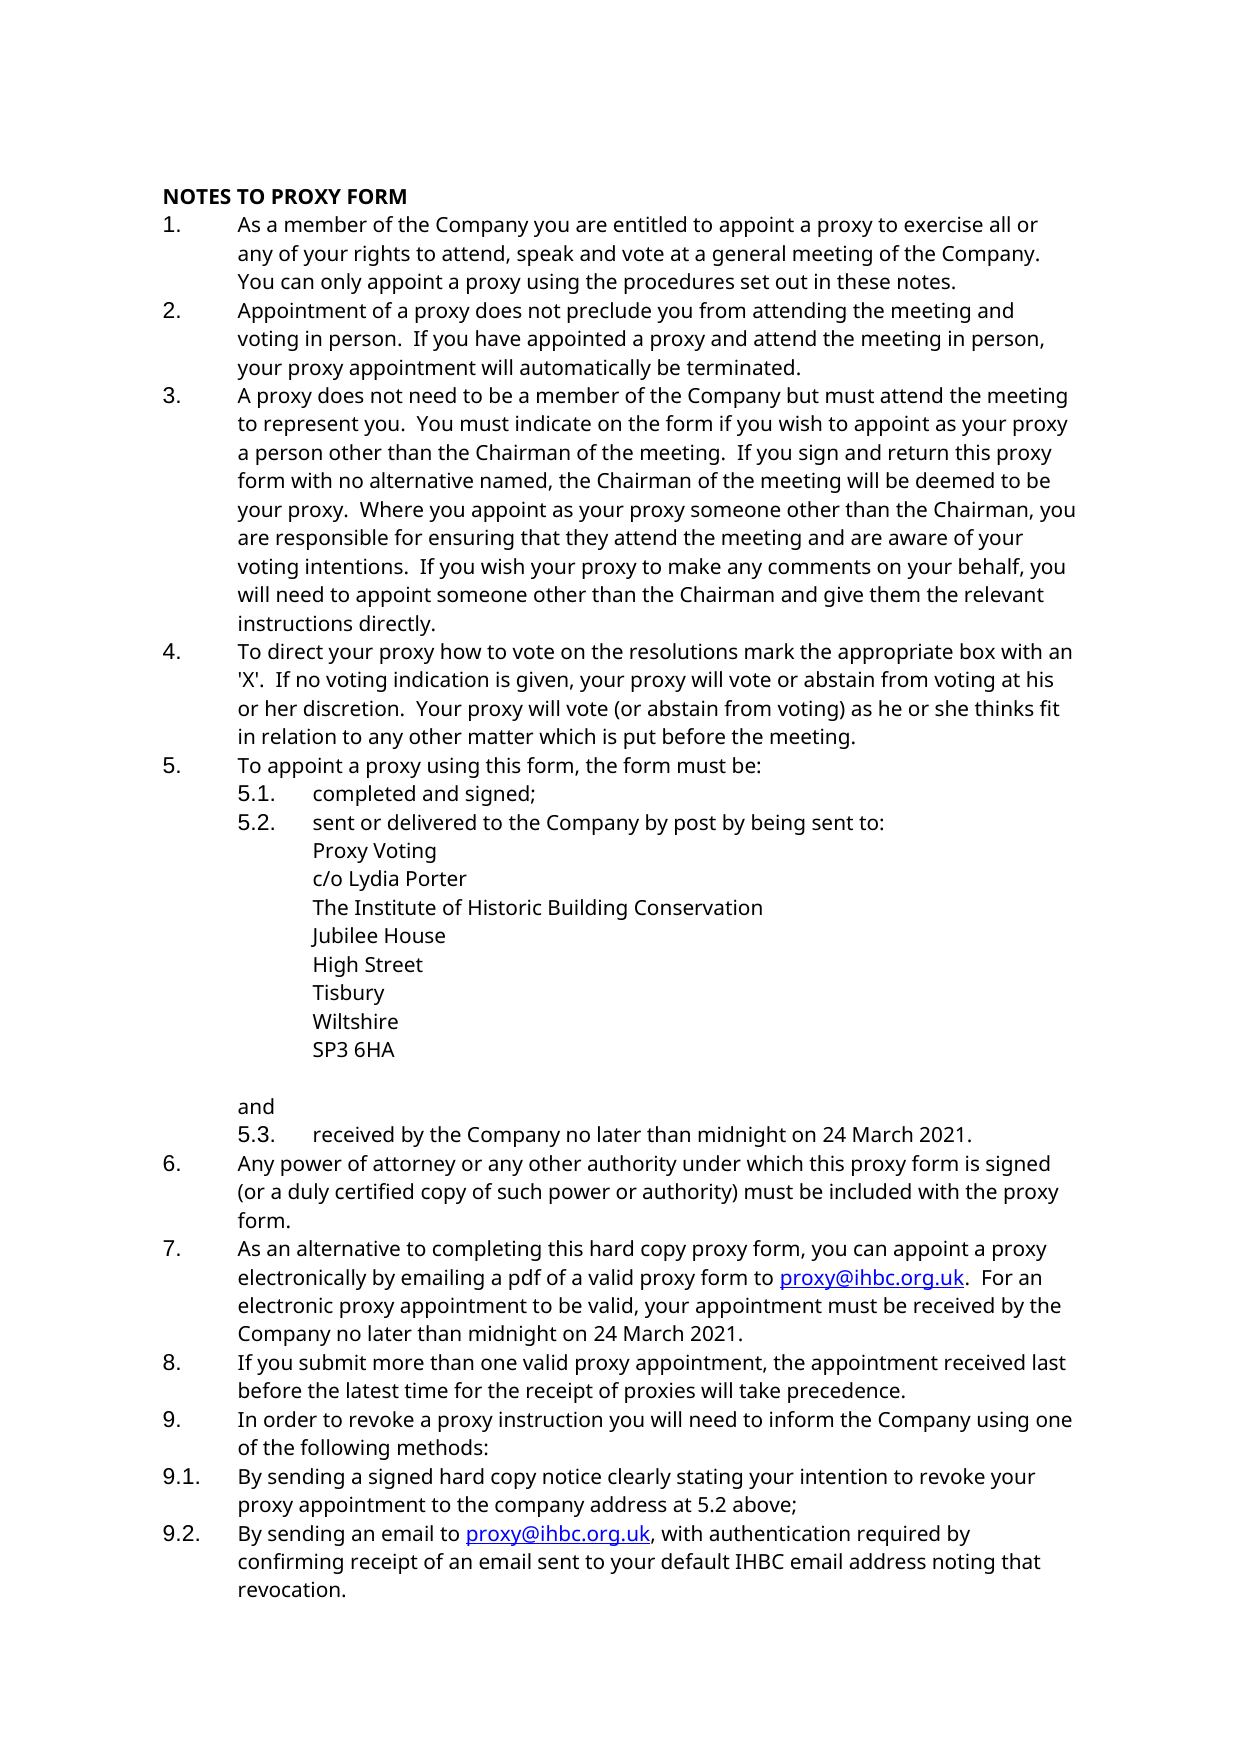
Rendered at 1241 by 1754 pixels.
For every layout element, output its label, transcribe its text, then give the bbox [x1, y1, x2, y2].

text received by the Company no later than midnight on 24 March 2021. [237, 1121, 1078, 1149]
list Proxy Voting [312, 836, 1078, 864]
list High Street [312, 950, 1078, 978]
text completed and signed; [237, 779, 1078, 808]
list The Institute of Historic Building Conservation [312, 893, 1078, 921]
text As a member of the Company you are entitled to appoint a proxy to exercise all or any of your rights to attend, speak and vote at a general meeting of the Company. You can only appoint a proxy using the procedures set out in these notes. [162, 211, 1078, 296]
list SP3 6HA [312, 1035, 1078, 1064]
list c/o Lydia Porter [312, 864, 1078, 893]
text As an alternative to completing this hard copy proxy form, you can appoint a proxy electronically by emailing a pdf of a valid proxy form to proxy@ihbc.org.uk. For an electronic proxy appointment to be valid, your appointment must be received by the Company no later than midnight on 24 March 2021. [162, 1234, 1078, 1348]
text A proxy does not need to be a member of the Company but must attend the meeting to represent you. You must indicate on the form if you wish to appoint as your proxy a person other than the Chairman of the meeting. If you sign and return this proxy form with no alternative named, the Chairman of the meeting will be deemed to be your proxy. Where you appoint as your proxy someone other than the Chairman, you are responsible for ensuring that they attend the meeting and are aware of your voting intentions. If you wish your proxy to make any comments on your behalf, you will need to appoint someone other than the Chairman and give them the relevant instructions directly. [162, 381, 1078, 637]
list and [162, 1092, 1078, 1121]
list Wiltshire [312, 1007, 1078, 1035]
text If you submit more than one valid proxy appointment, the appointment received last before the latest time for the receipt of proxies will take precedence. [162, 1348, 1078, 1405]
text In order to revoke a proxy instruction you will need to inform the Company using one of the following methods: [162, 1405, 1078, 1462]
text NOTES TO PROXY FORM [162, 182, 1078, 211]
text Any power of attorney or any other authority under which this proxy form is signed (or a duly certified copy of such power or authority) must be included with the proxy form. [162, 1149, 1078, 1234]
text To direct your proxy how to vote on the resolutions mark the appropriate box with an 'X'. If no voting indication is given, your proxy will vote or abstain from voting at his or her discretion. Your proxy will vote (or abstain from voting) as he or she thinks fit in relation to any other matter which is put before the meeting. [162, 637, 1078, 751]
text To appoint a proxy using this form, the form must be: [162, 751, 1078, 779]
text By sending an email to proxy@ihbc.org.uk, with authentication required by confirming receipt of an email sent to your default IHBC email address noting that revocation. [162, 1519, 1078, 1604]
text By sending a signed hard copy notice clearly stating your intention to revoke your proxy appointment to the company address at 5.2 above; [162, 1462, 1078, 1519]
text sent or delivered to the Company by post by being sent to: [237, 808, 1078, 836]
list Tisbury [312, 978, 1078, 1007]
text Appointment of a proxy does not preclude you from attending the meeting and voting in person. If you have appointed a proxy and attend the meeting in person, your proxy appointment will automatically be terminated. [162, 296, 1078, 381]
list Jubilee House [312, 921, 1078, 950]
